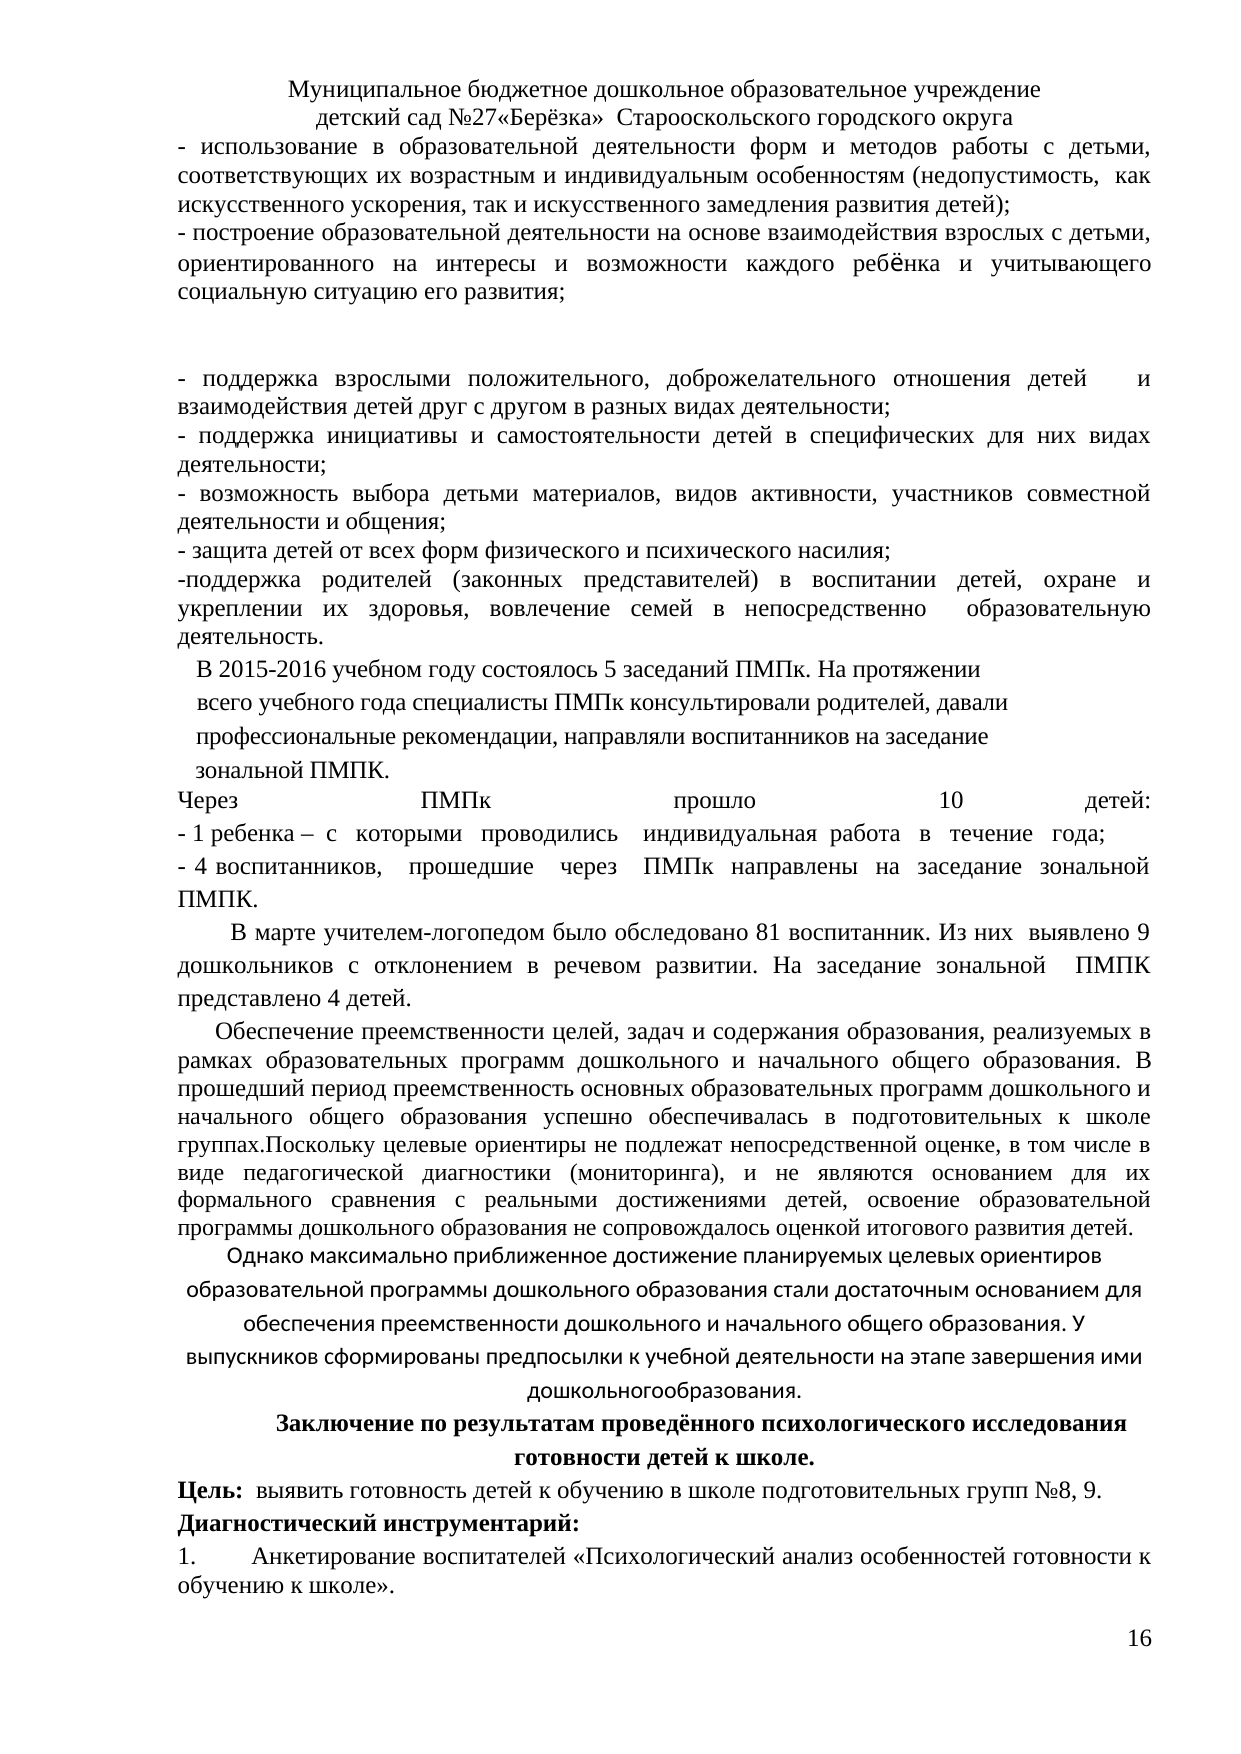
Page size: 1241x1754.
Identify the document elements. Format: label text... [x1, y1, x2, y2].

text всего учебного года специалисты ПМПк консультировали родителей, давали [197, 684, 1152, 717]
text -поддержка родителей (законных представителей) в воспитании детей, охране и укреплении их здоровья, вовлечение семей в непосредственно образовательную деятельность. [177, 564, 1152, 650]
text - защита детей от всех форм физического и психического насилия; [177, 535, 1152, 564]
text профессиональные рекомендации, направляли воспитанников на заседание [196, 718, 1152, 751]
text - 4 воспитанников, прошедшие через ПМПк направлены на заседание зональной ПМПК. [177, 851, 1152, 913]
text - возможность выбора детьми материалов, видов активности, участников совместной деятельности и общения; [177, 478, 1152, 535]
text В 2015-2016 учебном году состоялось 5 заседаний ПМПк. На протяжении [196, 650, 1152, 684]
text Обеспечение преемственности целей, задач и содержания образования, реализуемых в рамках образовательных программ дошкольного и начального общего образования. В прошедший период преемственность основных образовательных программ дошкольного и начального общего образования успешно обеспечивалась в подготовительных к школе группах.Поскольку целевые ориентиры не подлежат непосредственной оценке, в том числе в виде педагогической диагностики (мониторинга), и не являются основанием для их формального сравнения с реальными достижениями детей, освоение образовательной программы дошкольного образования не сопровождалось оценкой итогового развития детей. [177, 1016, 1152, 1240]
text зональной ПМПК. [195, 751, 1152, 785]
list Анкетирование воспитателей «Психологический анализ особенностей готовности к обучению к школе». [177, 1541, 1152, 1599]
text Однако максимально приближенное достижение планируемых целевых ориентиров образовательной программы дошкольного образования стали достаточным основанием для обеспечения преемственности дошкольного и начального общего образования. У выпускников сформированы предпосылки к учебной деятельности на этапе завершения ими дошкольногообразования. Заключение по результатам проведённого психологического исследования готовности детей к школе. [177, 1240, 1152, 1471]
text Цель: выявить готовность детей к обучению в школе подготовительных групп №8, 9. [177, 1475, 1152, 1504]
text - поддержка взрослыми положительного, доброжелательного отношения детей и взаимодействия детей друг с другом в разных видах деятельности; [177, 363, 1152, 420]
text - построение образовательной деятельности на основе взаимодействия взрослых с детьми, ориентированного на интересы и возможности каждого ребёнка и учитывающего социальную ситуацию его развития; [177, 217, 1152, 305]
text В марте учителем-логопедом было обследовано 81 воспитанник. Из них выявлено 9 дошкольников с отклонением в речевом развитии. На заседание зональной ПМПК представлено 4 детей. [177, 917, 1152, 1012]
text Через ПМПк прошло 10 детей: - 1 ребенка – с которыми проводились индивидуальная работа в течение года; [177, 785, 1152, 847]
text Диагностический инструментарий: [177, 1508, 1152, 1537]
text - поддержка инициативы и самостоятельности детей в специфических для них видах деятельности; [177, 420, 1152, 478]
text - использование в образовательной деятельности форм и методов работы с детьми, соответствующих их возрастным и индивидуальным особенностям (недопустимость, как искусственного ускорения, так и искусственного замедления развития детей); [177, 131, 1152, 217]
